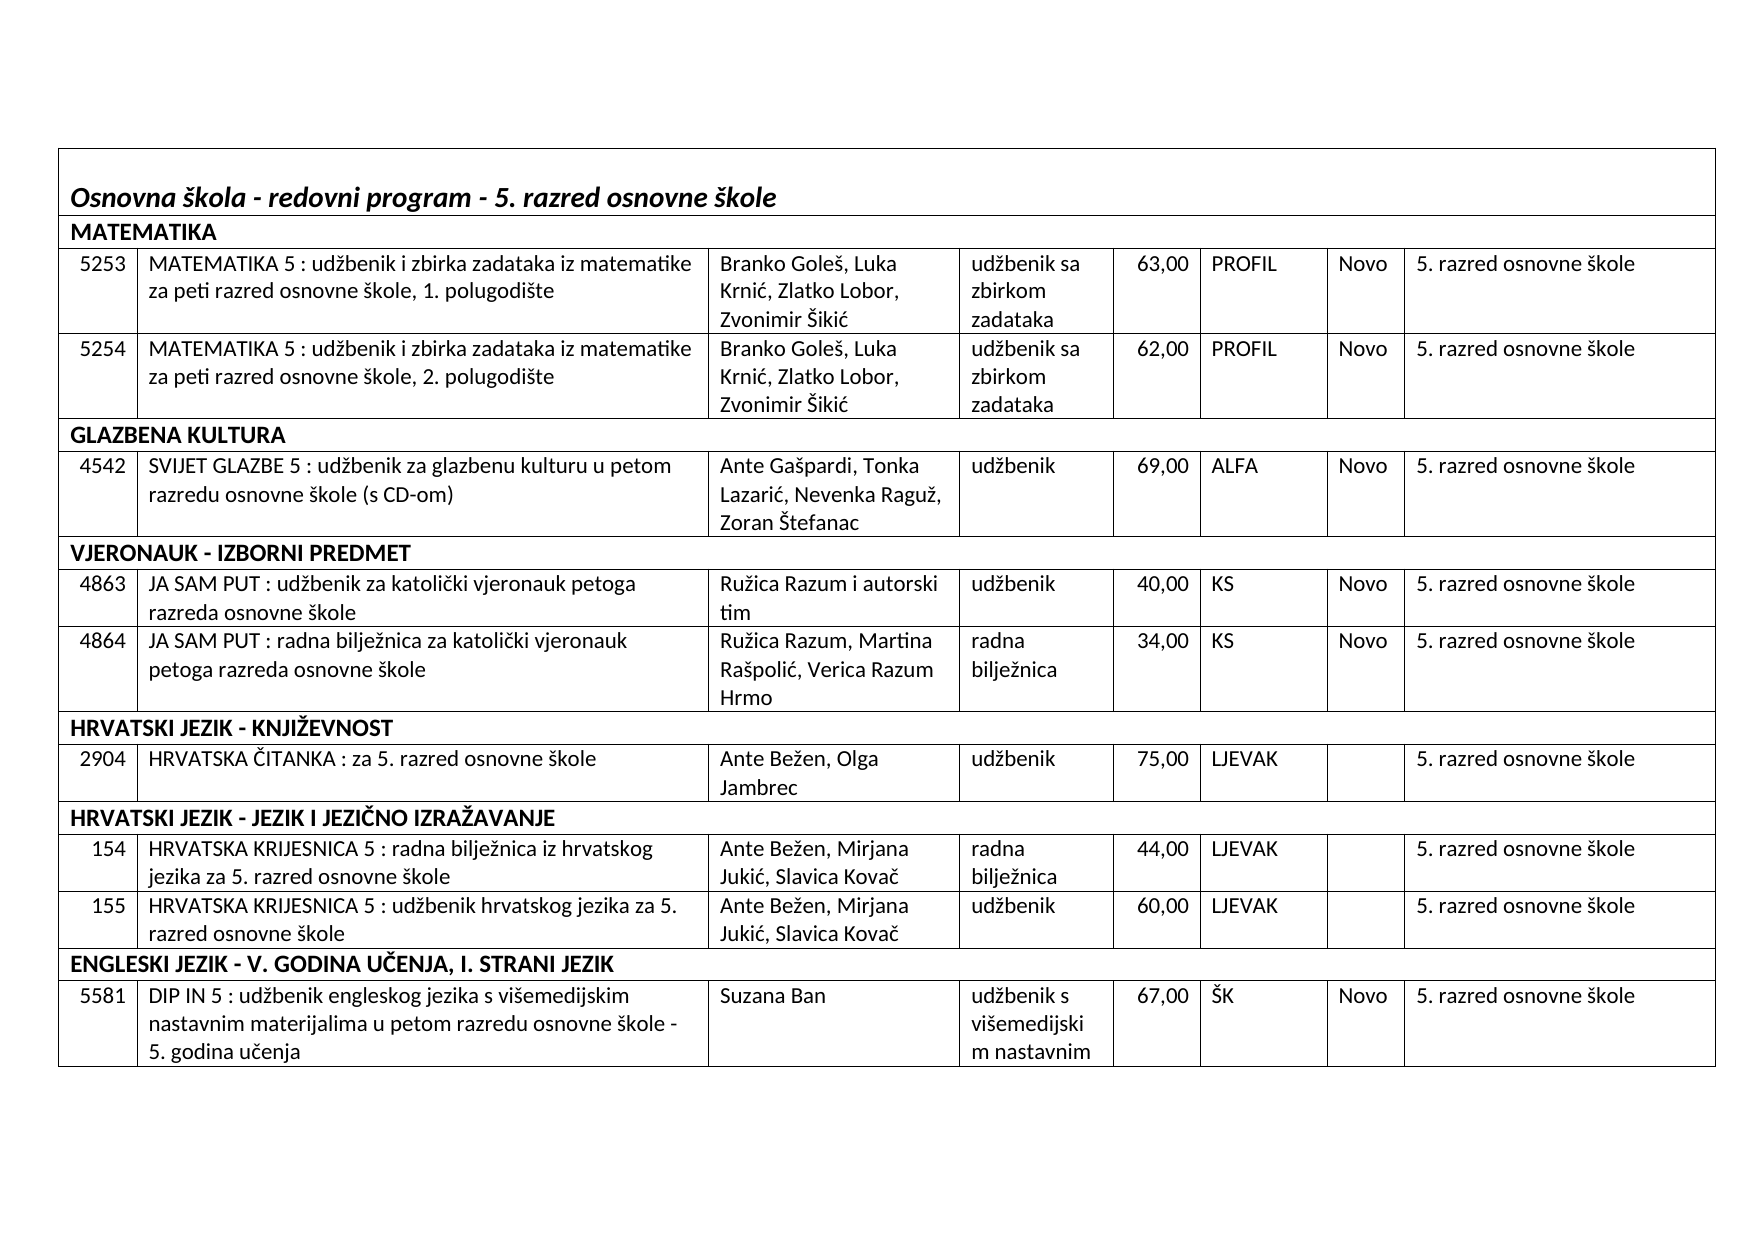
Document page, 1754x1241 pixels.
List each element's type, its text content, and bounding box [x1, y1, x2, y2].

table_cell 4864 [59, 627, 137, 711]
table_cell JA SAM PUT : radna bilježnica za katolički vjeronauk petoga razreda osnovne škole [138, 627, 708, 711]
table_cell [1328, 892, 1404, 948]
table_header Osnovna škola - redovni program - 5. razred osnovne škole [59, 149, 1715, 215]
table_cell Branko Goleš, Luka Krnić, Zlatko Lobor, Zvonimir Šikić [709, 334, 959, 418]
table_cell radna bilježnica [960, 835, 1113, 891]
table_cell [138, 981, 708, 1066]
table_cell 5. razred osnovne škole [1405, 570, 1715, 626]
table_cell MATEMATIKA [59, 216, 1715, 248]
table_cell MATEMATIKA 5 : udžbenik i zbirka zadataka iz matematike za peti razred osnovne škole, 2. polugodište [138, 334, 708, 418]
table_cell Ružica Razum, Martina Rašpolić, Verica Razum Hrmo [709, 627, 959, 711]
table_cell 155 [59, 892, 137, 948]
table_cell udžbenik sa zbirkom zadataka [960, 334, 1113, 418]
table_cell 67,00 [1114, 981, 1200, 1066]
table_cell LJEVAK [1201, 835, 1327, 891]
table_cell ENGLESKI JEZIK - V. GODINA UČENJA, I. STRANI JEZIK [59, 949, 1715, 980]
table_cell LJEVAK [1201, 892, 1327, 948]
table_cell MATEMATIKA 5 : udžbenik i zbirka zadataka iz matematike za peti razred osnovne škole, 1. polugodište [138, 249, 708, 333]
table_cell udžbenik [960, 570, 1113, 626]
table_cell 5581 [59, 981, 137, 1066]
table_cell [1405, 981, 1715, 1066]
table_cell udžbenik [960, 745, 1113, 801]
table_cell 63,00 [1114, 249, 1200, 333]
table_cell JA SAM PUT : udžbenik za katolički vjeronauk petoga razreda osnovne škole [138, 570, 708, 626]
table_cell LJEVAK [1201, 745, 1327, 801]
table_cell SVIJET GLAZBE 5 : udžbenik za glazbenu kulturu u petom razredu osnovne škole (s CD-om) [138, 452, 708, 536]
table_cell 5. razred osnovne škole [1405, 745, 1715, 801]
table_cell [1328, 835, 1404, 891]
table_cell 5. razred osnovne škole [1405, 452, 1715, 536]
table_cell 75,00 [1114, 745, 1200, 801]
table_cell Ante Bežen, Olga Jambrec [709, 745, 959, 801]
table_cell KS [1201, 627, 1327, 711]
table_cell 5. razred osnovne škole [1405, 835, 1715, 891]
table_cell 5. razred osnovne škole [1405, 249, 1715, 333]
table_cell 60,00 [1114, 892, 1200, 948]
table_cell 5254 [59, 334, 137, 418]
table_cell 34,00 [1114, 627, 1200, 711]
table_cell udžbenik [960, 892, 1113, 948]
table_cell 154 [59, 835, 137, 891]
table_cell HRVATSKA KRIJESNICA 5 : radna bilježnica iz hrvatskog jezika za 5. razred osnovne škole [138, 835, 708, 891]
table_cell 69,00 [1114, 452, 1200, 536]
table_cell HRVATSKI JEZIK - JEZIK I JEZIČNO IZRAŽAVANJE [59, 802, 1715, 833]
table_cell GLAZBENA KULTURA [59, 419, 1715, 451]
table_cell 5253 [59, 249, 137, 333]
table_cell 4542 [59, 452, 137, 536]
table_cell udžbenik [960, 452, 1113, 536]
table_cell Novo [1328, 570, 1404, 626]
table_cell Novo [1328, 452, 1404, 536]
table_cell 5. razred osnovne škole [1405, 627, 1715, 711]
table_cell ŠK [1201, 981, 1327, 1066]
table_cell 5. razred osnovne škole [1405, 334, 1715, 418]
table_cell Branko Goleš, Luka Krnić, Zlatko Lobor, Zvonimir Šikić [709, 249, 959, 333]
table_cell Novo [1328, 981, 1404, 1066]
table_cell udžbenik sa zbirkom zadataka [960, 249, 1113, 333]
table_cell [1328, 745, 1404, 801]
table_cell 62,00 [1114, 334, 1200, 418]
table_cell Suzana Ban [709, 981, 959, 1066]
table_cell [960, 981, 1113, 1066]
table_cell Ante Gašpardi, Tonka Lazarić, Nevenka Raguž, Zoran Štefanac [709, 452, 959, 536]
table_cell 2904 [59, 745, 137, 801]
table_cell HRVATSKI JEZIK - KNJIŽEVNOST [59, 712, 1715, 743]
table_cell HRVATSKA ČITANKA : za 5. razred osnovne škole [138, 745, 708, 801]
table_cell 4863 [59, 570, 137, 626]
table_cell Ružica Razum i autorski tim [709, 570, 959, 626]
table_cell KS [1201, 570, 1327, 626]
table_cell PROFIL [1201, 249, 1327, 333]
table_cell Ante Bežen, Mirjana Jukić, Slavica Kovač [709, 892, 959, 948]
table_cell PROFIL [1201, 334, 1327, 418]
table_cell 44,00 [1114, 835, 1200, 891]
table_cell ALFA [1201, 452, 1327, 536]
table_cell 40,00 [1114, 570, 1200, 626]
table_cell radna bilježnica [960, 627, 1113, 711]
table_cell VJERONAUK - IZBORNI PREDMET [59, 537, 1715, 568]
table_cell Novo [1328, 249, 1404, 333]
table_cell Novo [1328, 627, 1404, 711]
table_cell HRVATSKA KRIJESNICA 5 : udžbenik hrvatskog jezika za 5. razred osnovne škole [138, 892, 708, 948]
table_cell 5. razred osnovne škole [1405, 892, 1715, 948]
table_cell Novo [1328, 334, 1404, 418]
table_cell Ante Bežen, Mirjana Jukić, Slavica Kovač [709, 835, 959, 891]
